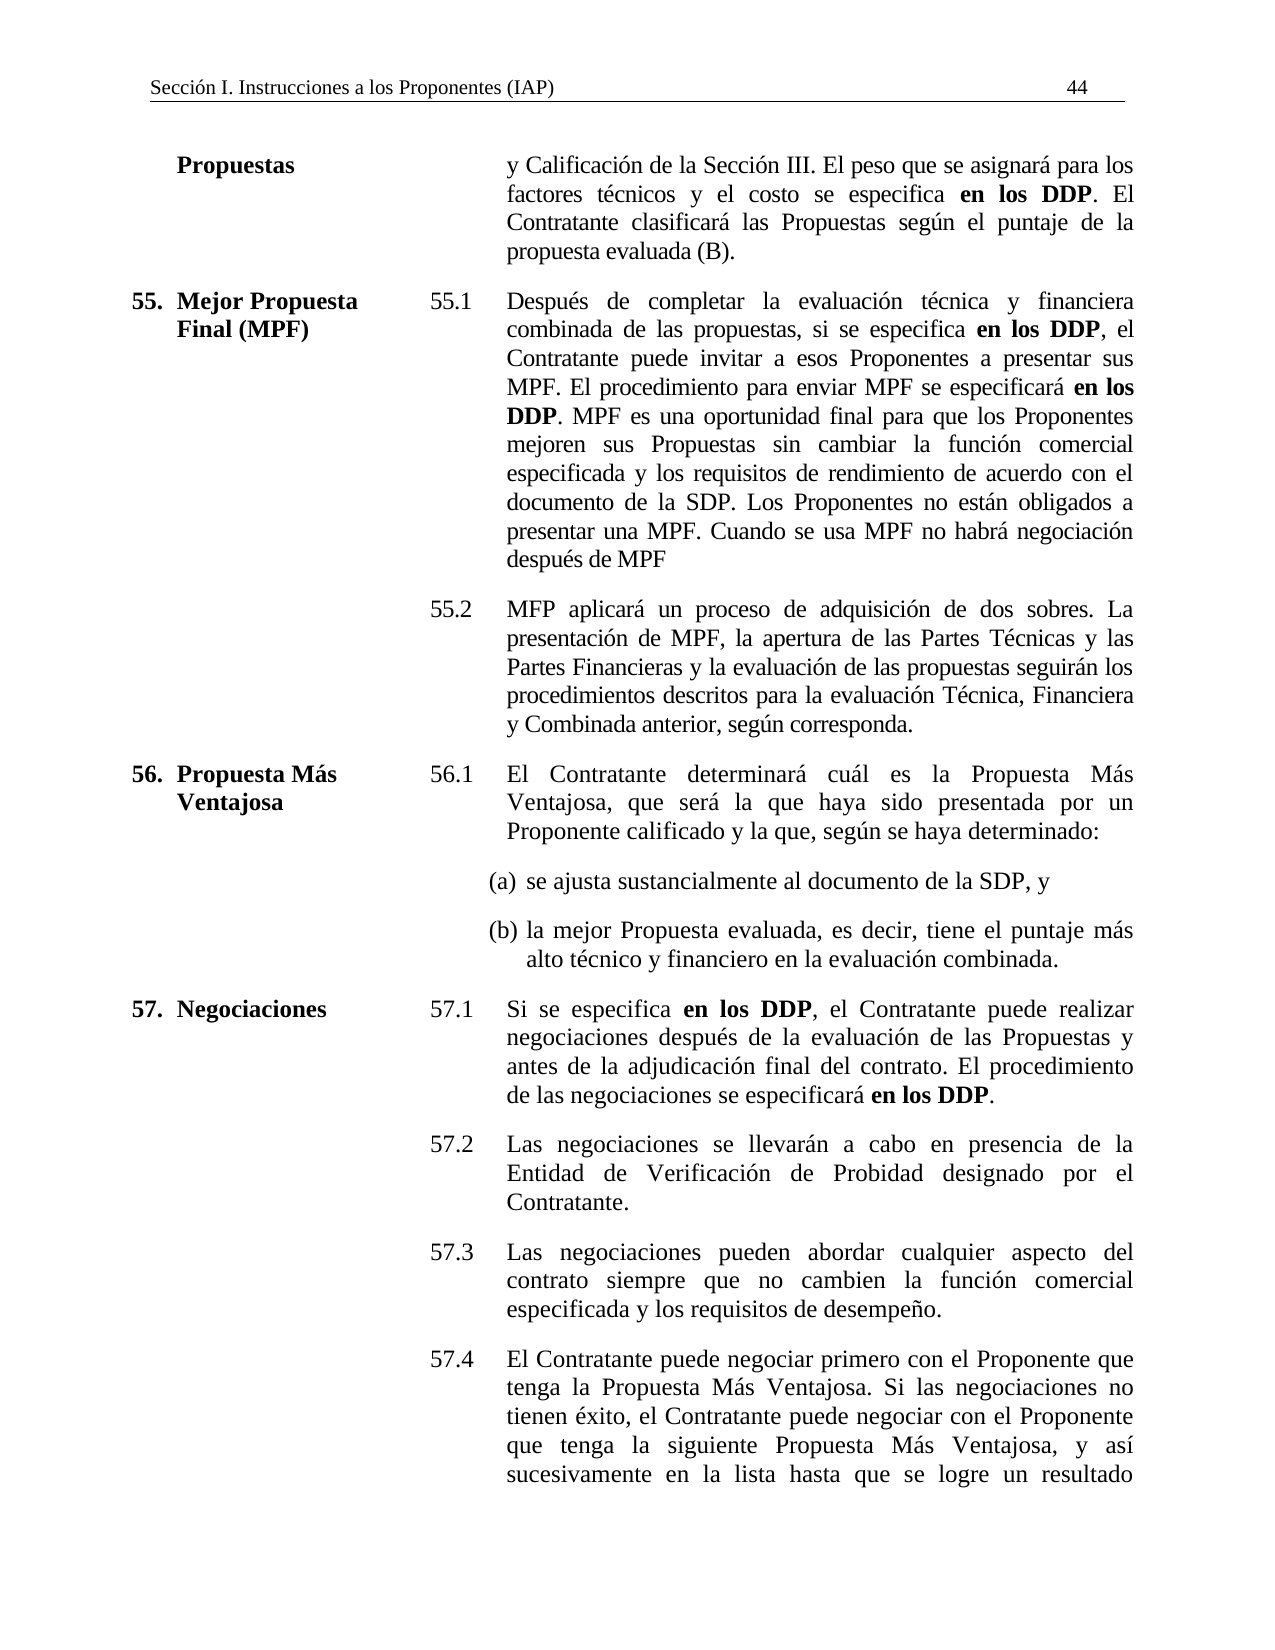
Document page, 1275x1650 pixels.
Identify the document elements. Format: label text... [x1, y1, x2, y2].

table_cell Después de completar la evaluación técnica y financiera combinada de las propuestas, si se especifica en los DDP, el Contratante puede invitar a esos Proponentes a presentar sus MPF. El procedimiento para enviar MPF se especificará en los DDP. MPF es una oportunidad final para que los Proponentes mejoren sus Propuestas sin cambiar la función comercial especificada y los requisitos de rendimiento de acuerdo con el documento de la SDP. Los Proponentes no están obligados a presentar una MPF. Cuando se usa MPF no habrá negociación después de MPF MFP aplicará un proceso de adquisición de dos sobres. La presentación de MPF, la apertura de las Partes Técnicas y las Partes Financieras y la evaluación de las propuestas seguirán los procedimientos descritos para la evaluación Técnica, Financiera y Combinada anterior, según corresponda. [425, 286, 1146, 759]
table_cell Propuesta Más Ventajosa [130, 759, 425, 994]
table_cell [425, 150, 1146, 286]
table_cell Mejor Propuesta Final (MPF) [130, 286, 425, 759]
table_cell Negociaciones [130, 994, 425, 1492]
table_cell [130, 150, 425, 286]
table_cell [425, 994, 1146, 1492]
table_cell El Contratante determinará cuál es la Propuesta Más Ventajosa, que será la que haya sido presentada por un Proponente calificado y la que, según se haya determinado: se ajusta sustancialmente al documento de la SDP, y la mejor Propuesta evaluada, es decir, tiene el puntaje más alto técnico y financiero en la evaluación combinada. [425, 759, 1146, 994]
